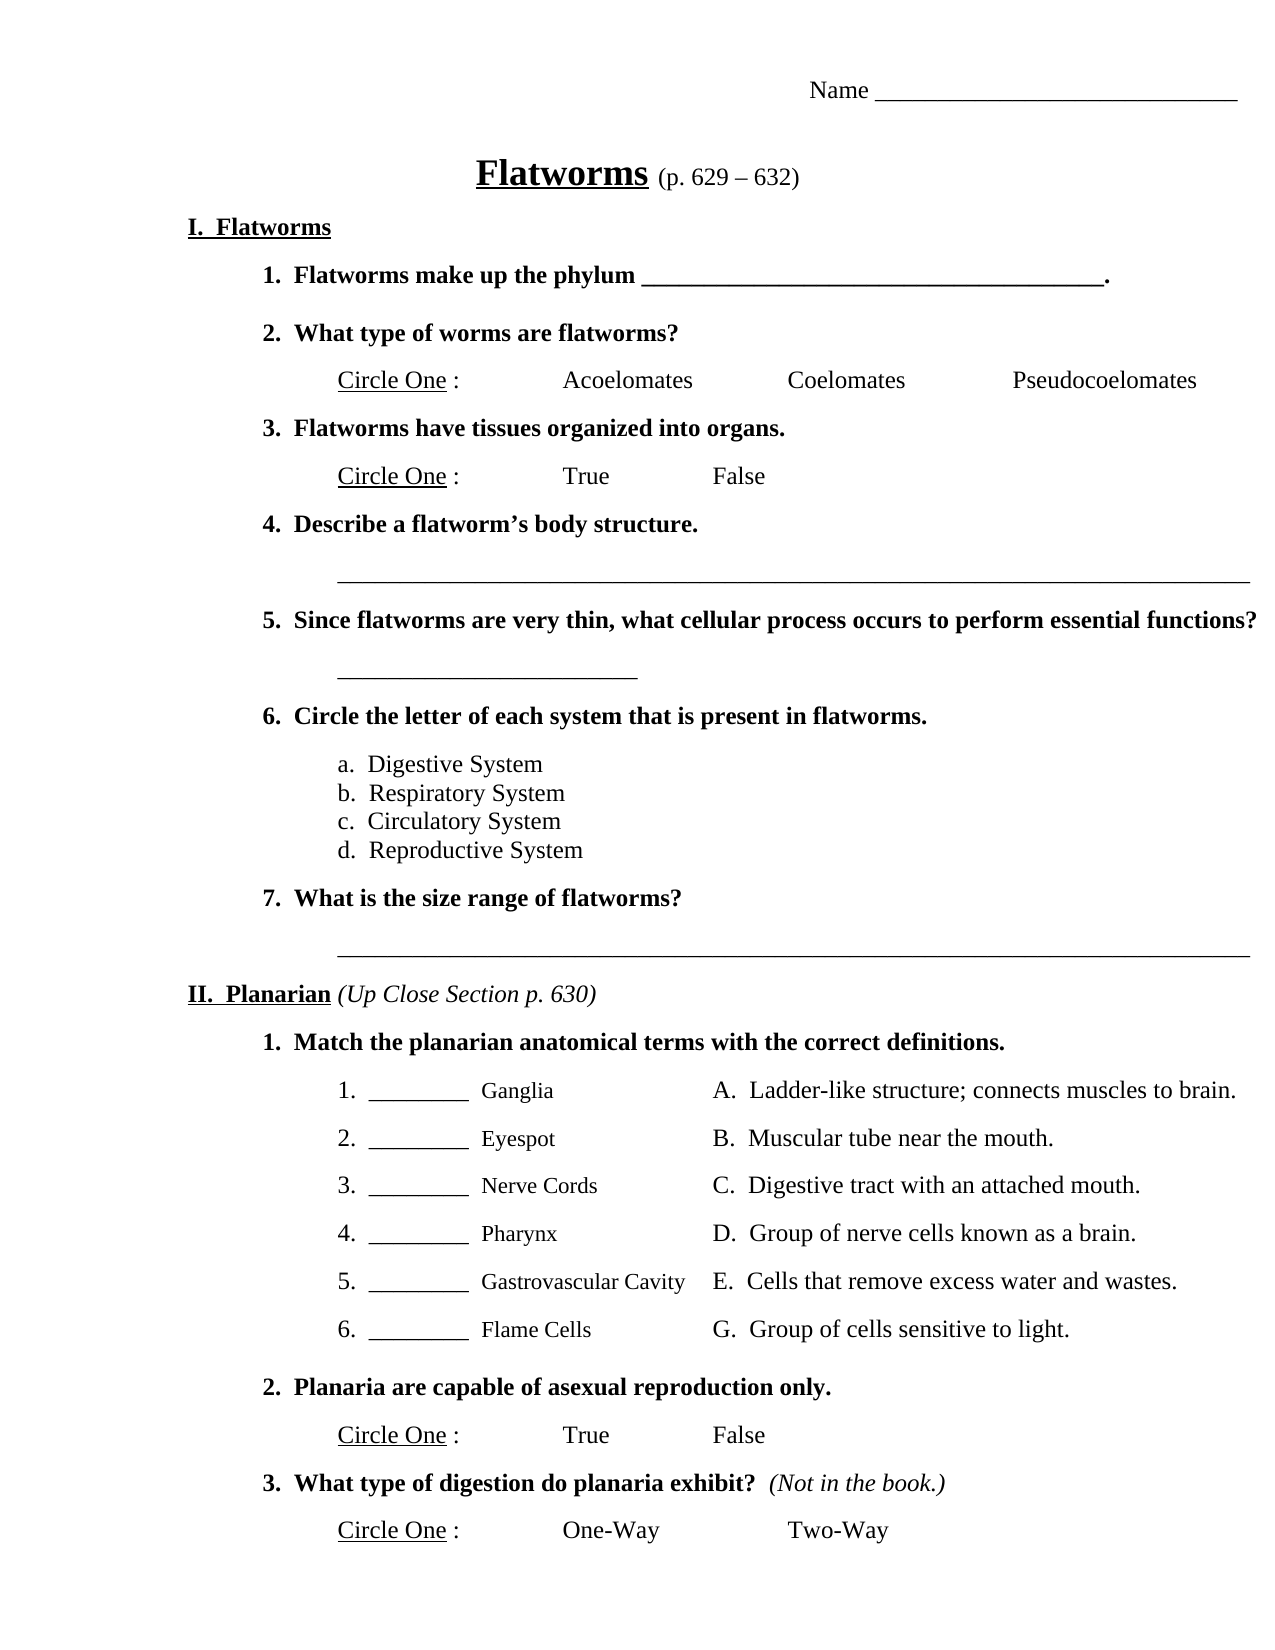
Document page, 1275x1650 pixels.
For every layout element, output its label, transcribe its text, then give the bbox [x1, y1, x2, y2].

text 1. ________ Ganglia A. Ladder-like structure; connects muscles to brain. [187, 1075, 1256, 1103]
text 6. ________ Flame Cells G. Group of cells sensitive to light. [187, 1314, 1237, 1343]
text _________________________________________________________________________ [187, 931, 1256, 960]
text 1. Match the planarian anatomical terms with the correct definitions. [187, 1027, 1237, 1056]
text ________________________ [187, 653, 1256, 682]
text a. Digestive System [187, 749, 1256, 778]
text b. Respiratory System [187, 778, 1256, 806]
text Circle One : True False [187, 1420, 1237, 1448]
text Flatworms (p. 629 – 632) [187, 150, 1087, 193]
text I. Flatworms [187, 212, 1237, 241]
text 2. ________ Eyespot B. Muscular tube near the mouth. [187, 1123, 1237, 1151]
text 4. Describe a flatworm’s body structure. [187, 509, 1256, 538]
text 2. Planaria are capable of asexual reproduction only. [187, 1372, 1237, 1401]
text 7. What is the size range of flatworms? [187, 883, 1256, 912]
text 1. Flatworms make up the phylum _____________________________________. [187, 260, 1256, 289]
text II. Planarian (Up Close Section p. 630) [187, 979, 1237, 1008]
text 2. What type of worms are flatworms? [187, 318, 1256, 346]
text 5. Since flatworms are very thin, what cellular process occurs to perform essential functions? [187, 605, 1266, 634]
text Circle One : One-Way Two-Way [187, 1516, 1237, 1544]
text Circle One : True False [187, 461, 1256, 490]
text 4. ________ Pharynx D. Group of nerve cells known as a brain. [187, 1218, 1237, 1247]
text _________________________________________________________________________ [187, 557, 1256, 586]
text 6. Circle the letter of each system that is present in flatworms. [187, 701, 1256, 730]
text 3. Flatworms have tissues organized into organs. [187, 413, 1256, 442]
text 3. ________ Nerve Cords C. Digestive tract with an attached mouth. [187, 1171, 1237, 1199]
text 3. What type of digestion do planaria exhibit? (Not in the book.) [187, 1468, 1237, 1496]
text 5. ________ Gastrovascular Cavity E. Cells that remove excess water and wastes. [187, 1266, 1256, 1295]
text d. Reproductive System [187, 835, 1256, 864]
text Circle One : Acoelomates Coelomates Pseudocoelomates [187, 366, 1256, 394]
text c. Circulatory System [187, 806, 1256, 835]
